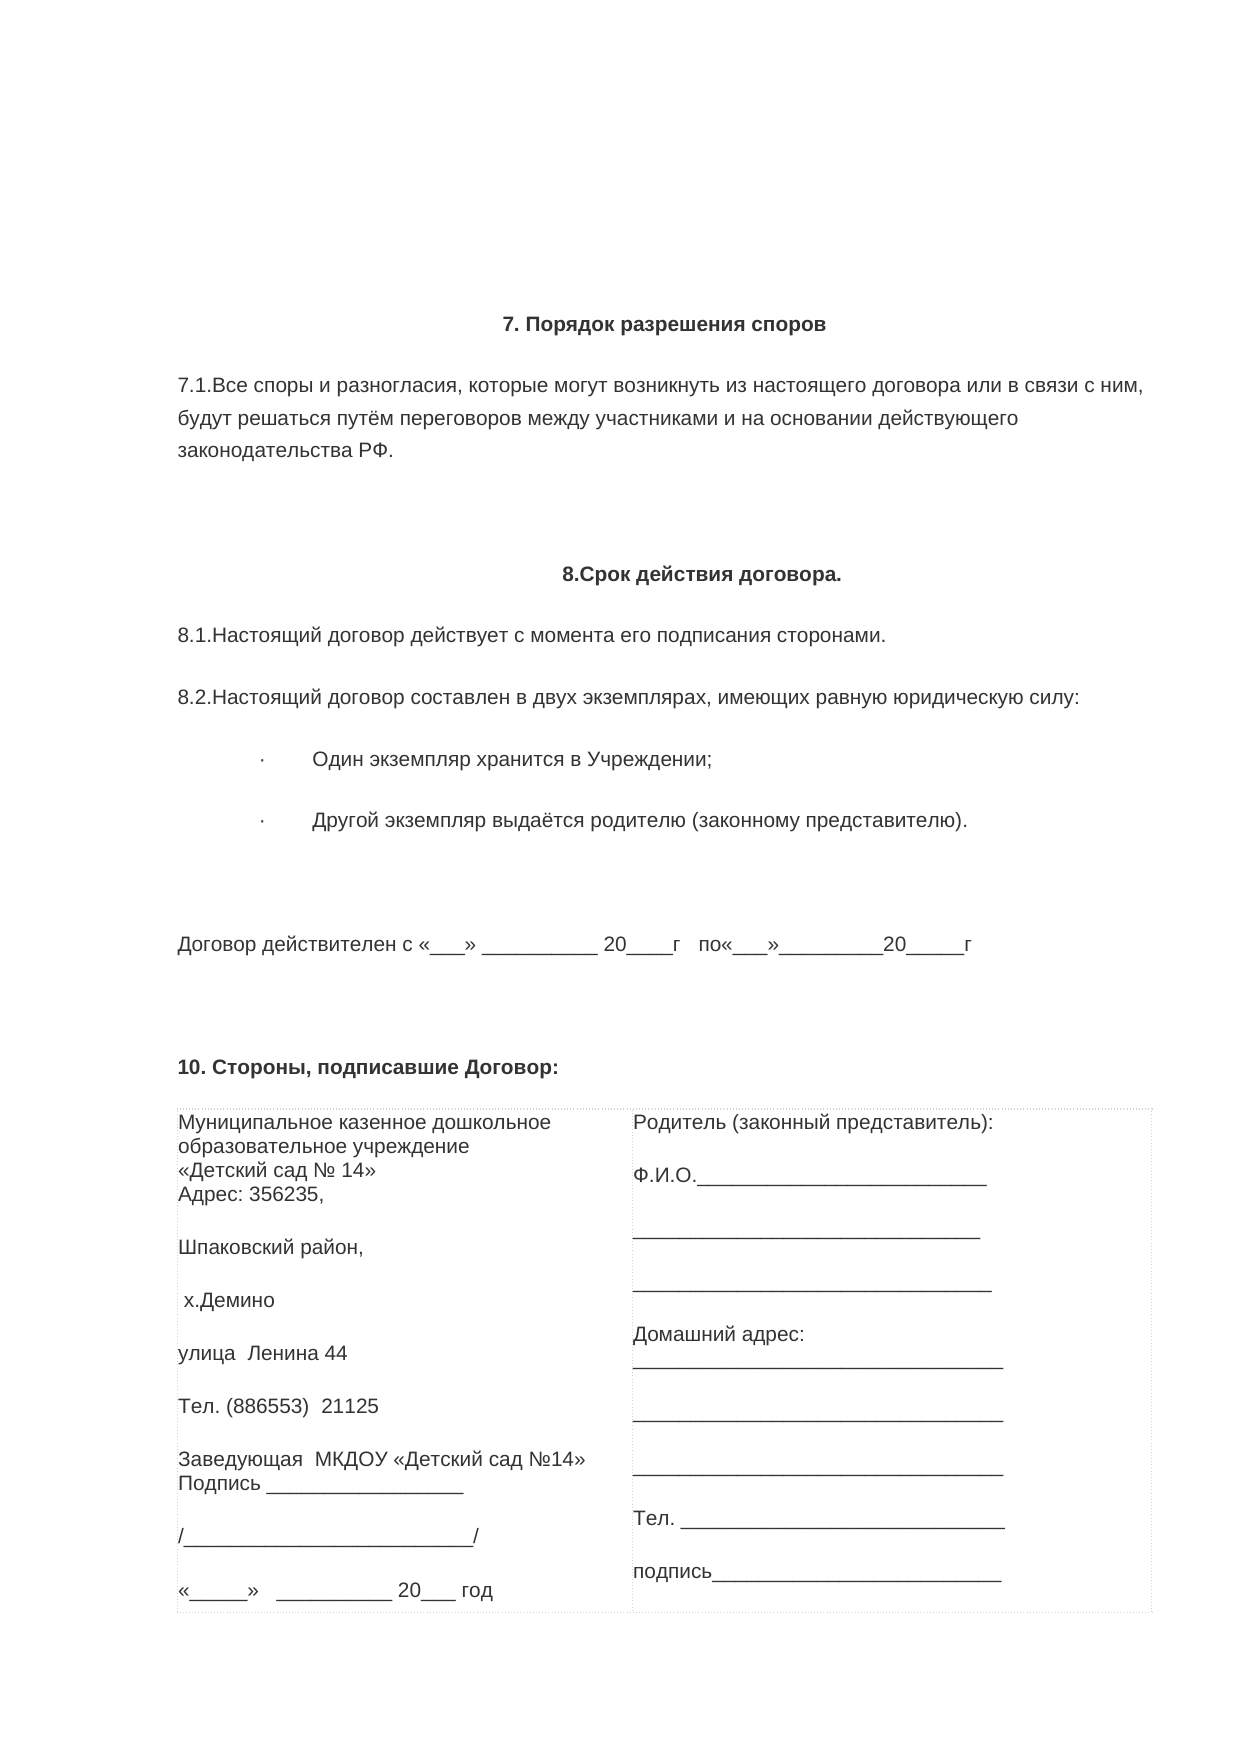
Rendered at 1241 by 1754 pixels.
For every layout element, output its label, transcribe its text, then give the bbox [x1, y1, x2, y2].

text Договор действителен с «___» __________ 20____г по«___»_________20_____г [177, 923, 1152, 956]
text · Один экземпляр хранится в Учреждении; [258, 738, 1152, 771]
text · Другой экземпляр выдаётся родителю (законному представителю). [258, 800, 1152, 832]
text 8.2.Настоящий договор составлен в двух экземплярах, имеющих равную юридическую силу: [177, 676, 1152, 709]
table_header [177, 1108, 632, 1612]
text 8.Срок действия договора. [252, 553, 1152, 586]
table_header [632, 1108, 1152, 1612]
text 8.1.Настоящий договор действует с момента его подписания сторонами. [177, 615, 1152, 647]
text 7. Порядок разрешения споров [177, 303, 1152, 336]
text 10. Стороны, подписавшие Договор: [177, 1046, 1152, 1079]
text 7.1.Все споры и разногласия, которые могут возникнуть из настоящего договора или в связи с ним, будут решаться путём переговоров между участниками и на основании действующего законодательства РФ. [177, 365, 1152, 462]
